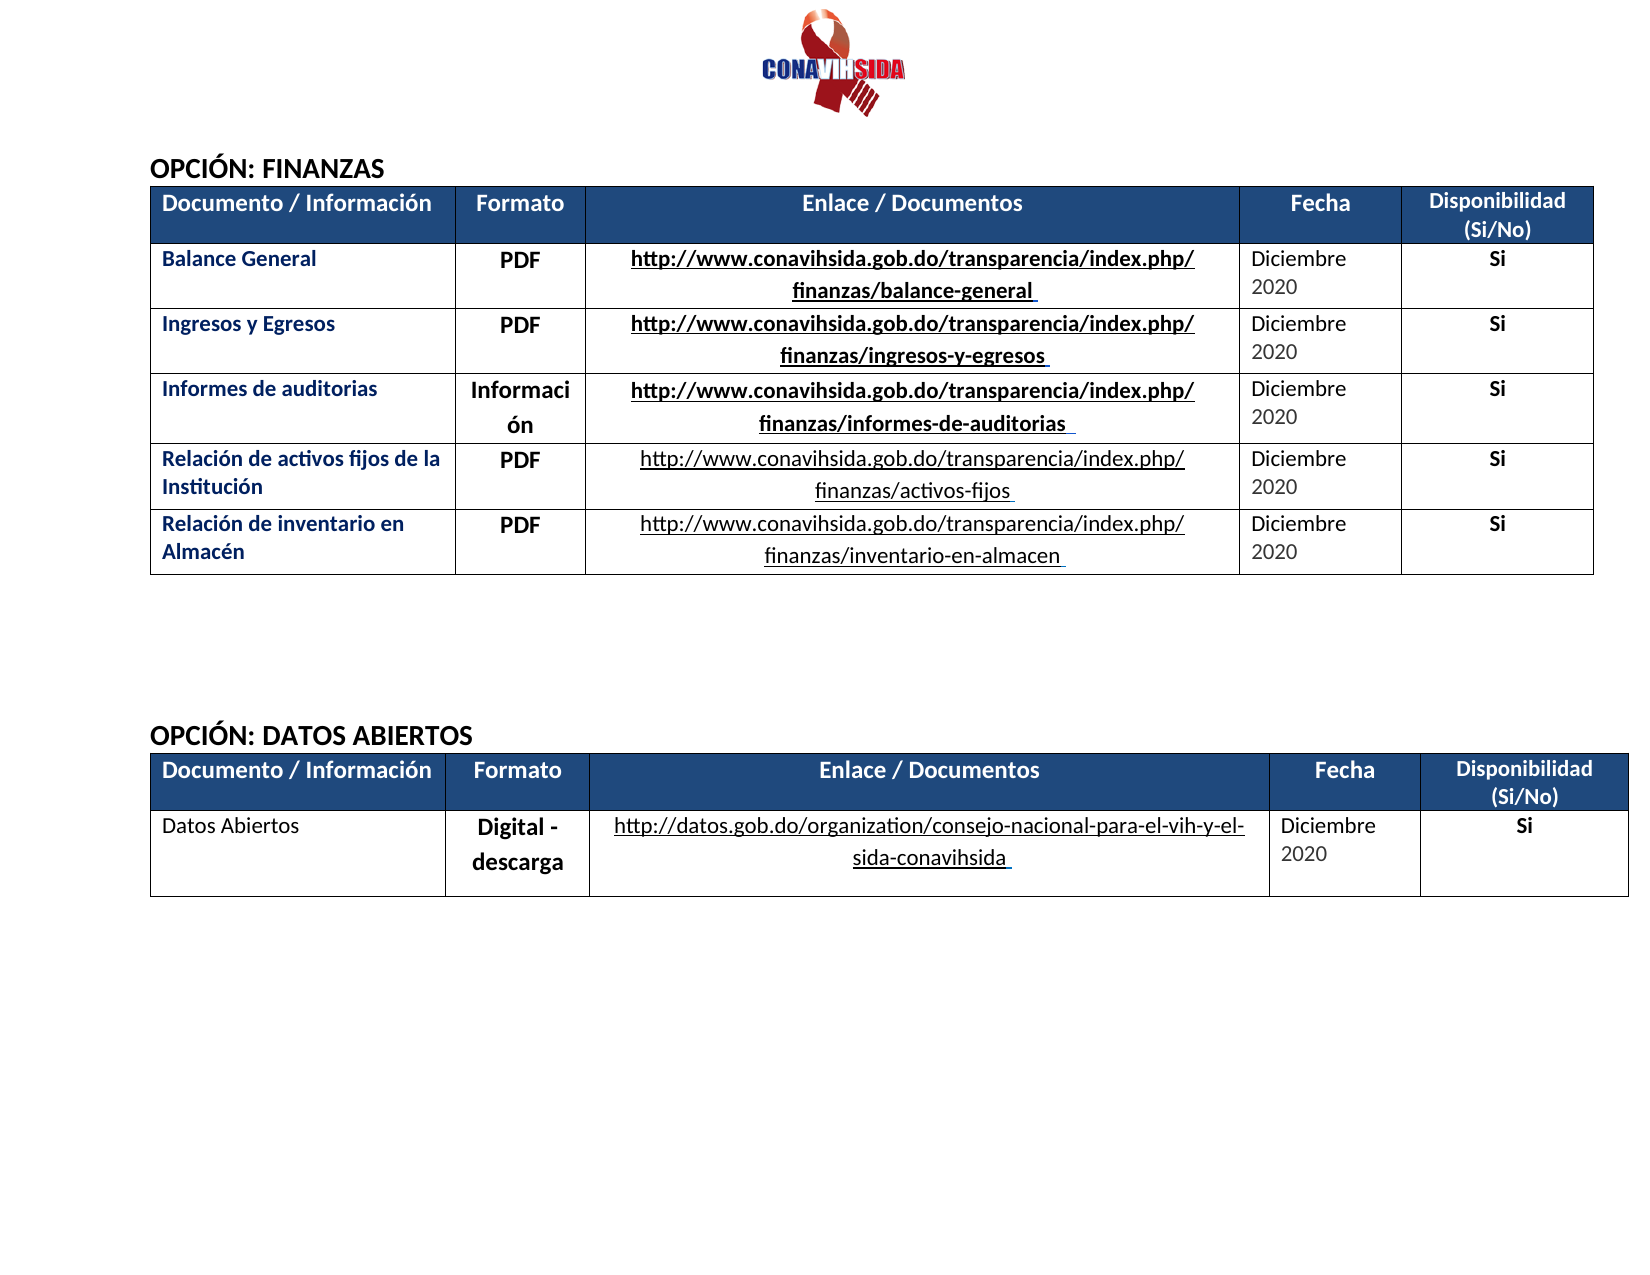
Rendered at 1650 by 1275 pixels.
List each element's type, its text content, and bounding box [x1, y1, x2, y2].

table_cell Si [1402, 444, 1593, 508]
table_header Disponibilidad (Si/No) [1421, 754, 1628, 810]
table_header Enlace / Documentos [590, 754, 1269, 810]
table_cell http://www.conavihsida.gob.do/transparencia/index.php/finanzas/inventario-en-almacen [586, 510, 1239, 573]
table_cell Datos Abiertos [151, 811, 445, 896]
table_cell Ingresos y Egresos [151, 309, 455, 373]
table_cell Balance General [151, 244, 455, 308]
table_cell PDF [456, 309, 585, 373]
table_cell PDF [456, 444, 585, 508]
table_cell http://www.conavihsida.gob.do/transparencia/index.php/finanzas/ingresos-y-egresos [586, 309, 1239, 373]
table_cell Diciembre 2020 [1240, 444, 1401, 508]
table_cell Relación de inventario en Almacén [151, 510, 455, 573]
table_header Documento / Información [151, 754, 445, 810]
table_cell Diciembre 2020 [1240, 244, 1401, 308]
table_cell http://www.conavihsida.gob.do/transparencia/index.php/finanzas/informes-de-auditorias [586, 374, 1239, 443]
table_cell PDF [456, 244, 585, 308]
table_cell Diciembre 2020 [1270, 811, 1420, 896]
table_header Enlace / Documentos [586, 187, 1239, 243]
table_cell Si [1402, 374, 1593, 443]
table_cell http://datos.gob.do/organization/consejo-nacional-para-el-vih-y-el-sida-conavihsida [590, 811, 1269, 896]
table_cell Información [456, 374, 585, 443]
table_header Disponibilidad (Si/No) [1402, 187, 1593, 243]
table_cell Relación de activos fijos de la Institución [151, 444, 455, 508]
table_cell Diciembre 2020 [1240, 309, 1401, 373]
table_cell http://www.conavihsida.gob.do/transparencia/index.php/finanzas/activos-fijos [586, 444, 1239, 508]
table_header Formato [446, 754, 589, 810]
table_header Fecha [1240, 187, 1401, 243]
table_cell Si [1402, 510, 1593, 573]
table_header Documento / Información [151, 187, 455, 243]
table_cell Diciembre 2020 [1240, 510, 1401, 573]
table_cell Diciembre 2020 [1240, 374, 1401, 443]
text OPCIÓN: FINANZAS [150, 150, 1500, 186]
table_cell Si [1402, 244, 1593, 308]
table_header Formato [456, 187, 585, 243]
table_cell http://www.conavihsida.gob.do/transparencia/index.php/finanzas/balance-general [586, 244, 1239, 308]
table_cell Si [1402, 309, 1593, 373]
table_cell Digital -descarga [446, 811, 589, 896]
table_header Fecha [1270, 754, 1420, 810]
table_cell Informes de auditorias [151, 374, 455, 443]
picture [757, 4, 910, 121]
text OPCIÓN: DATOS ABIERTOS [150, 717, 1500, 753]
table_cell Si [1421, 811, 1628, 896]
table_cell PDF [456, 510, 585, 573]
